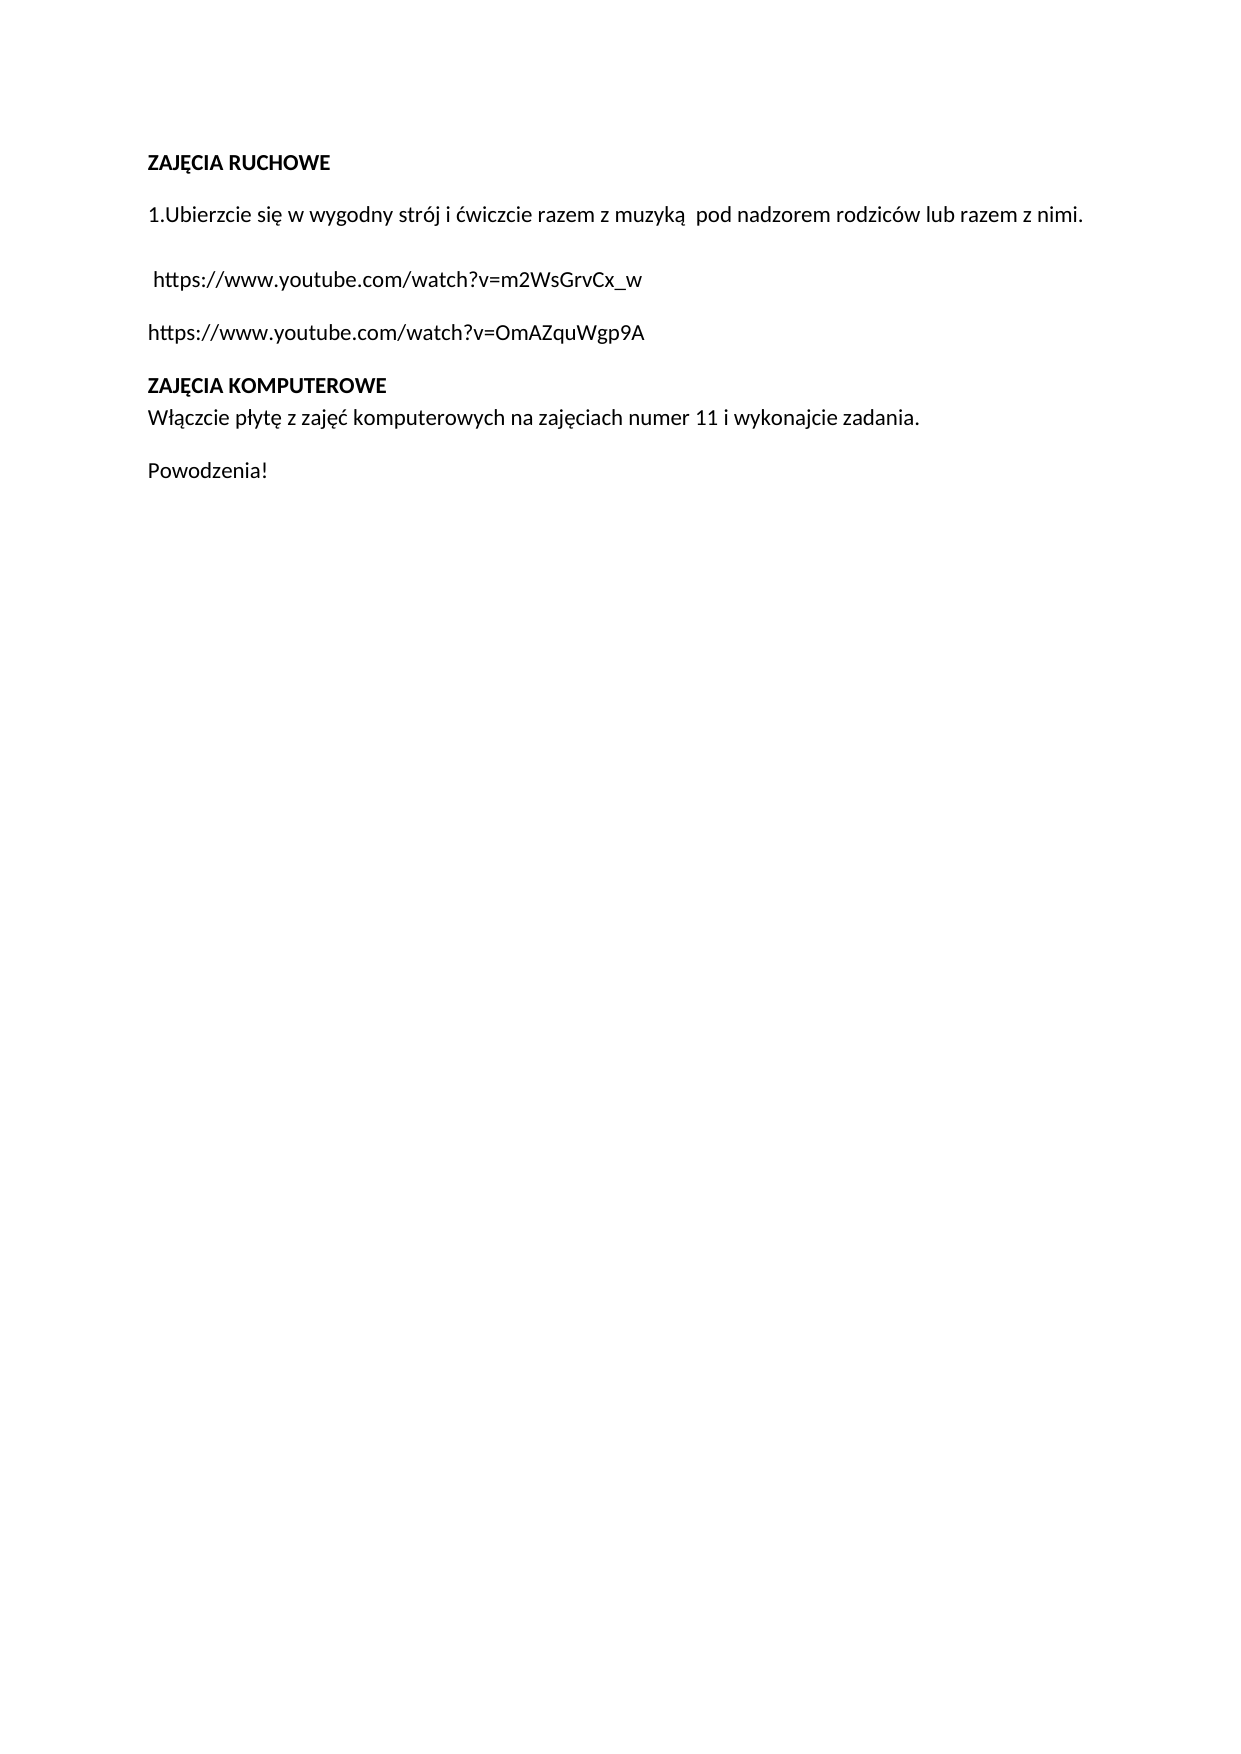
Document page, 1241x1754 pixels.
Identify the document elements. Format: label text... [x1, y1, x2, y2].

text Powodzenia! [148, 456, 1093, 484]
text 1.Ubierzcie się w wygodny strój i ćwiczcie razem z muzyką pod nadzorem rodziców lub razem z nimi. https://www.youtube.com/watch?v=m2WsGrvCx_w [148, 201, 1093, 293]
text ZAJĘCIA RUCHOWE [148, 148, 1093, 176]
text https://www.youtube.com/watch?v=OmAZquWgp9A [148, 318, 1093, 346]
text ZAJĘCIA KOMPUTEROWE Włączcie płytę z zajęć komputerowych na zajęciach numer 11 i wykonajcie zadania. [148, 371, 1093, 431]
